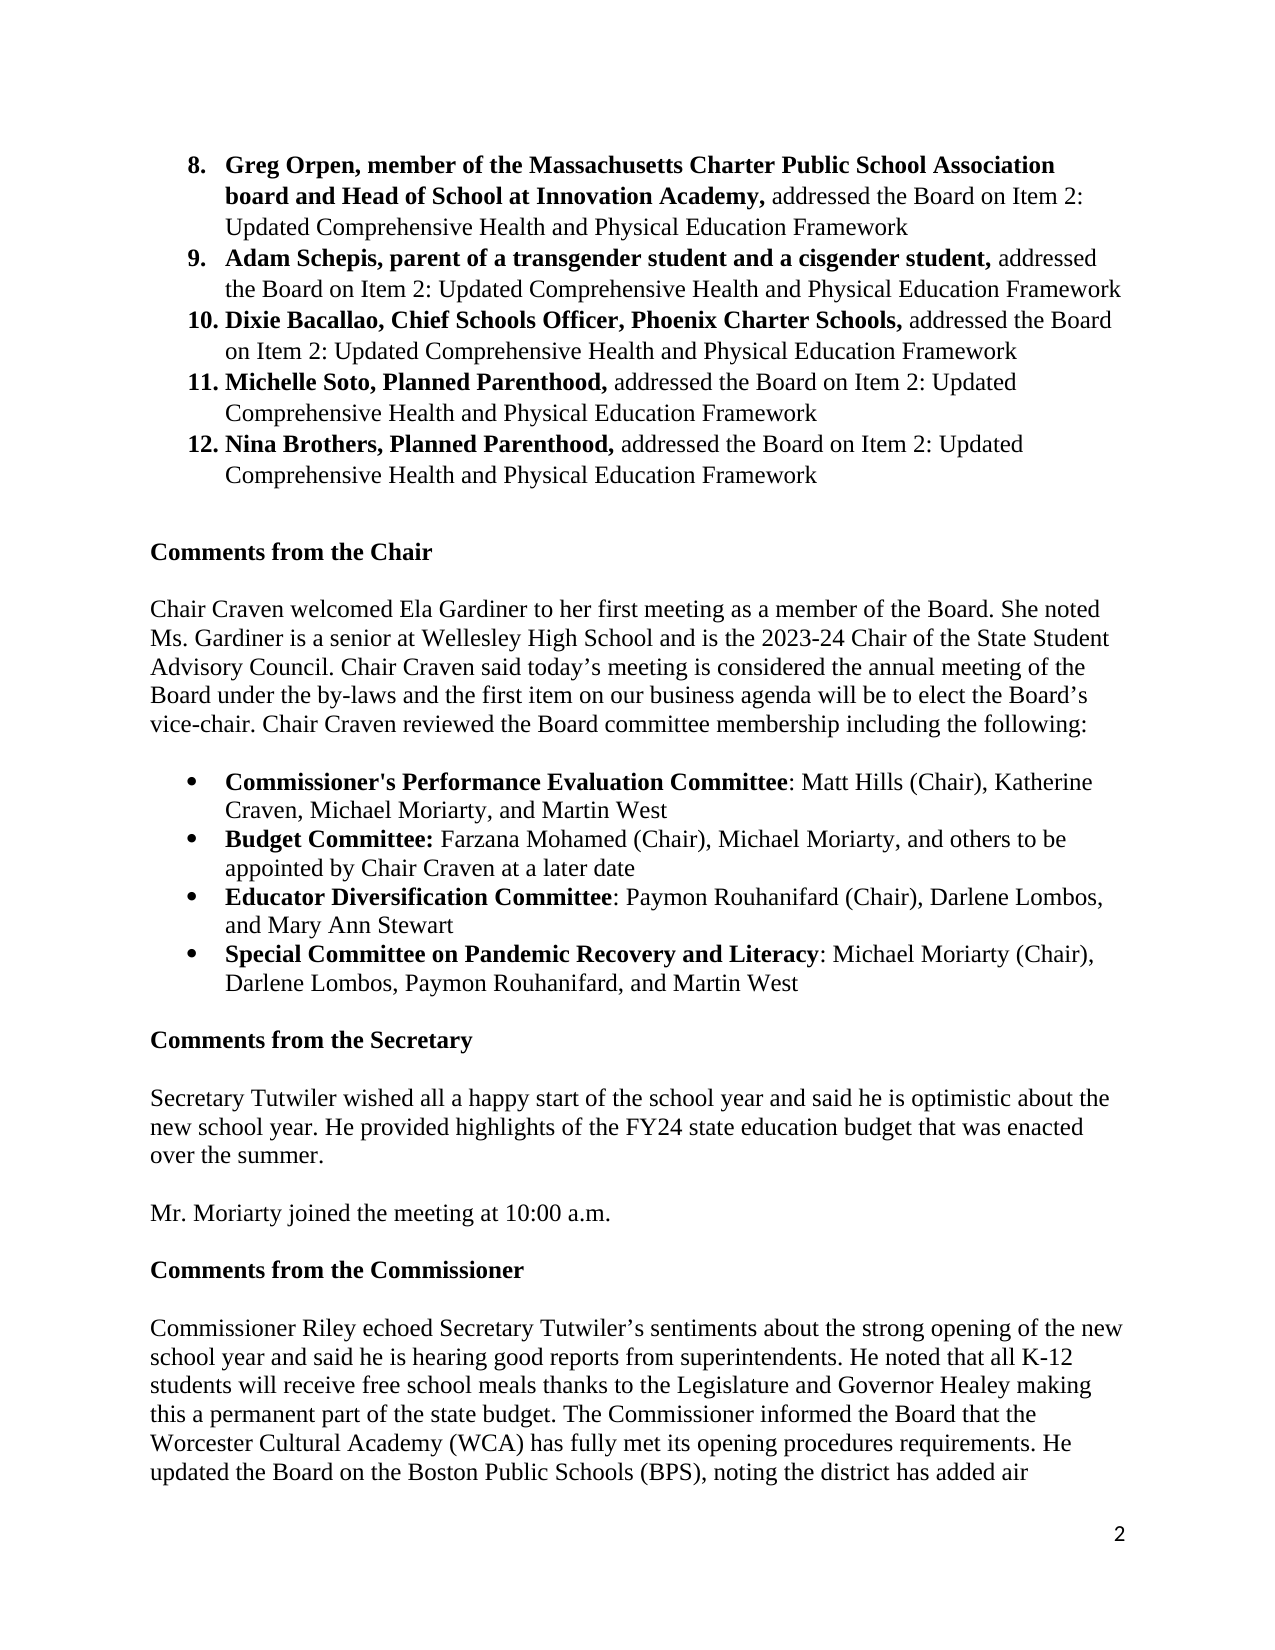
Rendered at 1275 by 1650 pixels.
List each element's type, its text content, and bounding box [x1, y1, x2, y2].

list Educator Diversification Committee: Paymon Rouhanifard (Chair), Darlene Lombos, and Mary Ann Stewart [187, 882, 1125, 939]
text Comments from the Secretary [150, 1026, 1125, 1054]
text Secretary Tutwiler wished all a happy start of the school year and said he is optimistic about the new school year. He provided highlights of the FY24 state education budget that was enacted over the summer. [150, 1083, 1125, 1169]
text Comments from the Chair [150, 537, 1125, 566]
text Comments from the Commissioner [150, 1256, 1125, 1284]
list Michelle Soto, Planned Parenthood, addressed the Board on Item 2: Updated Comprehensive Health and Physical Education Framework [187, 367, 1125, 427]
list Dixie Bacallao, Chief Schools Officer, Phoenix Charter Schools, addressed the Board on Item 2: Updated Comprehensive Health and Physical Education Framework [187, 305, 1125, 365]
list Nina Brothers, Planned Parenthood, addressed the Board on Item 2: Updated Comprehensive Health and Physical Education Framework [187, 429, 1125, 489]
text Mr. Moriarty joined the meeting at 10:00 a.m. [150, 1198, 1125, 1227]
list Budget Committee: Farzana Mohamed (Chair), Michael Moriarty, and others to be appointed by Chair Craven at a later date [187, 824, 1125, 882]
list Special Committee on Pandemic Recovery and Literacy: Michael Moriarty (Chair), Darlene Lombos, Paymon Rouhanifard, and Martin West [187, 939, 1125, 997]
list Commissioner's Performance Evaluation Committee: Matt Hills (Chair), Katherine Craven, Michael Moriarty, and Martin West [187, 767, 1125, 824]
text Chair Craven welcomed Ela Gardiner to her first meeting as a member of the Board. She noted Ms. Gardiner is a senior at Wellesley High School and is the 2023-24 Chair of the State Student Advisory Council. Chair Craven said today’s meeting is considered the annual meeting of the Board under the by-laws and the first item on our business agenda will be to elect the Board’s vice-chair. Chair Craven reviewed the Board committee membership including the following: [150, 594, 1125, 738]
list Adam Schepis, parent of a transgender student and a cisgender student, addressed the Board on Item 2: Updated Comprehensive Health and Physical Education Framework [187, 243, 1125, 303]
list Greg Orpen, member of the Massachusetts Charter Public School Association board and Head of School at Innovation Academy, addressed the Board on Item 2: Updated Comprehensive Health and Physical Education Framework [187, 150, 1125, 241]
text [150, 1313, 1125, 1486]
